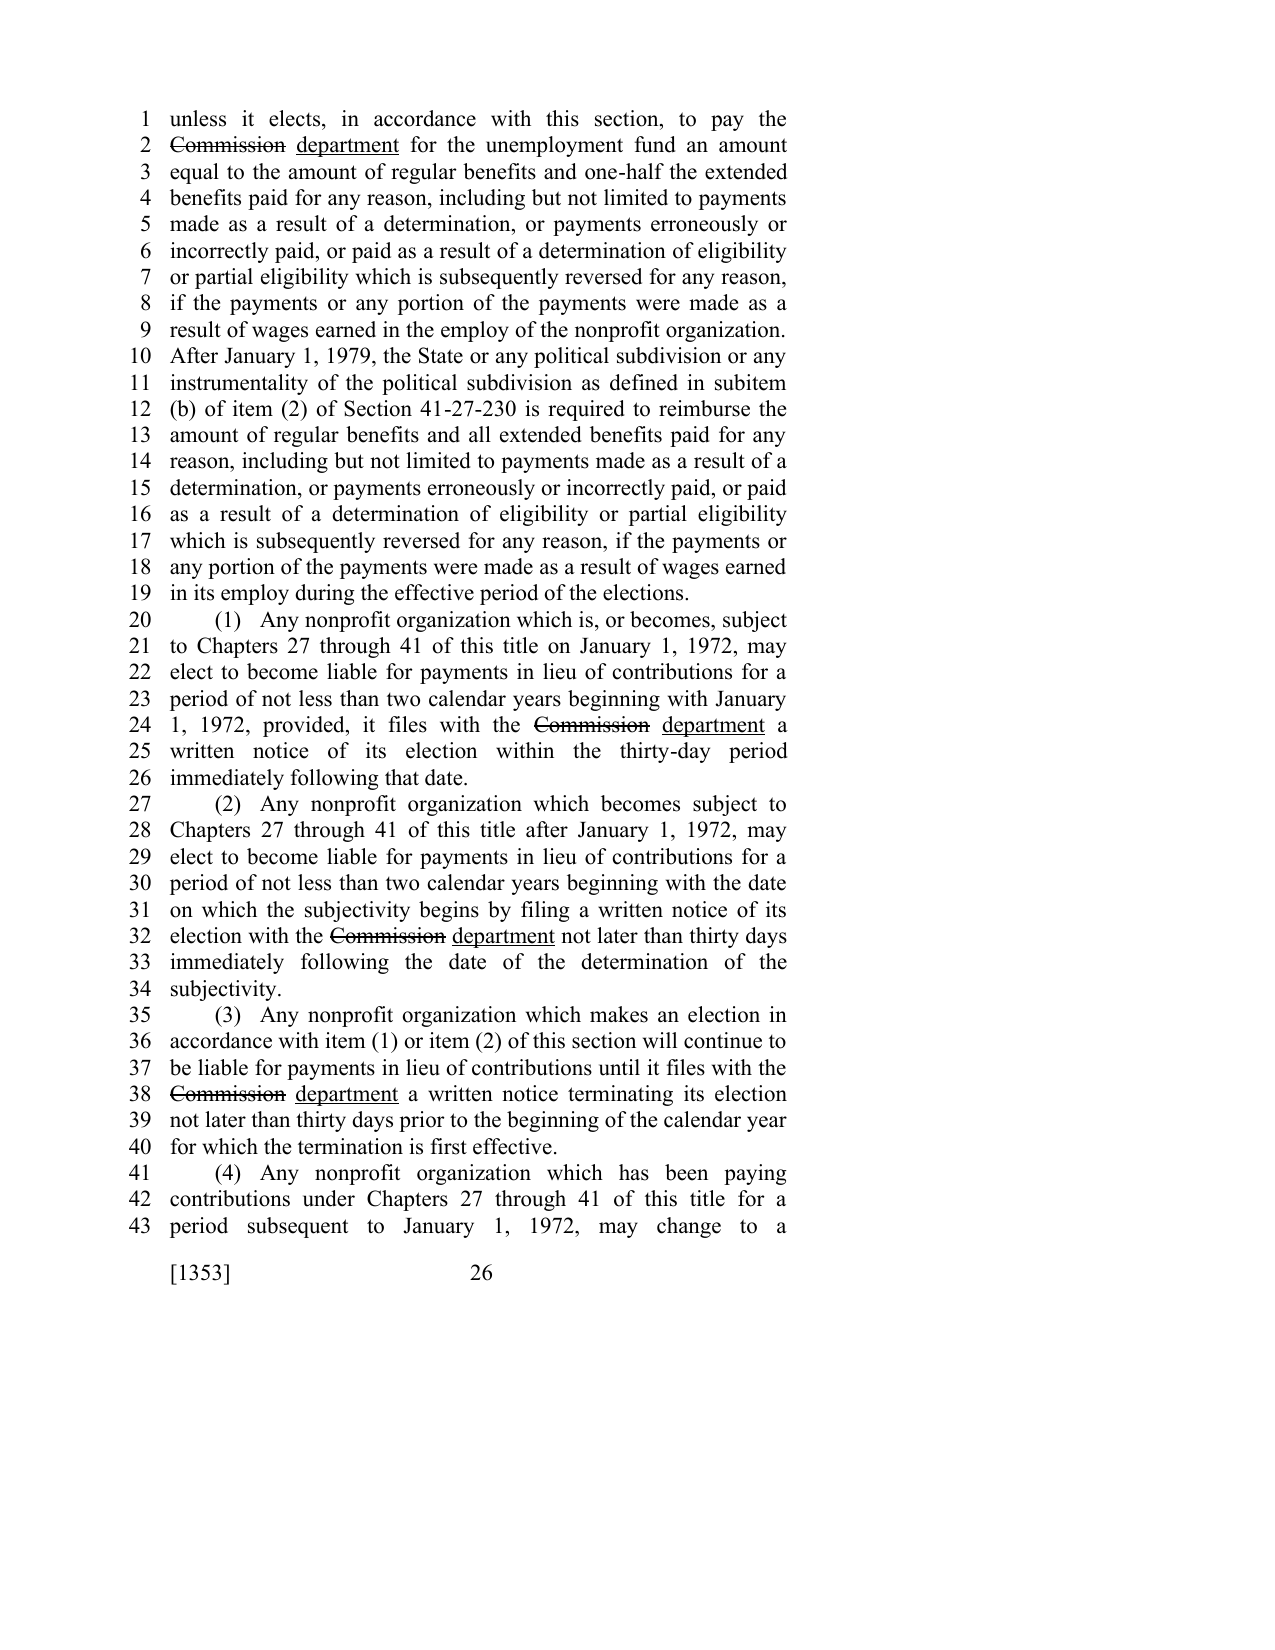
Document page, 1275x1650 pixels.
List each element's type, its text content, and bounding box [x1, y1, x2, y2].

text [169, 105, 787, 606]
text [169, 1159, 787, 1238]
text (3) Any nonprofit organization which makes an election in accordance with item (1) or item (2) of this section will continue to be liable for payments in lieu of contributions until it files with the Commission department a written notice terminating its election not later than thirty days prior to the beginning of the calendar year for which the termination is first effective. [169, 1001, 787, 1159]
text (1) Any nonprofit organization which is, or becomes, subject to Chapters 27 through 41 of this title on January 1, 1972, may elect to become liable for payments in lieu of contributions for a period of not less than two calendar years beginning with January 1, 1972, provided, it files with the Commission department a written notice of its election within the thirty-day period immediately following that date. [169, 606, 787, 790]
text (2) Any nonprofit organization which becomes subject to Chapters 27 through 41 of this title after January 1, 1972, may elect to become liable for payments in lieu of contributions for a period of not less than two calendar years beginning with the date on which the subjectivity begins by filing a written notice of its election with the Commission department not later than thirty days immediately following the date of the determination of the subjectivity. [169, 790, 787, 1001]
